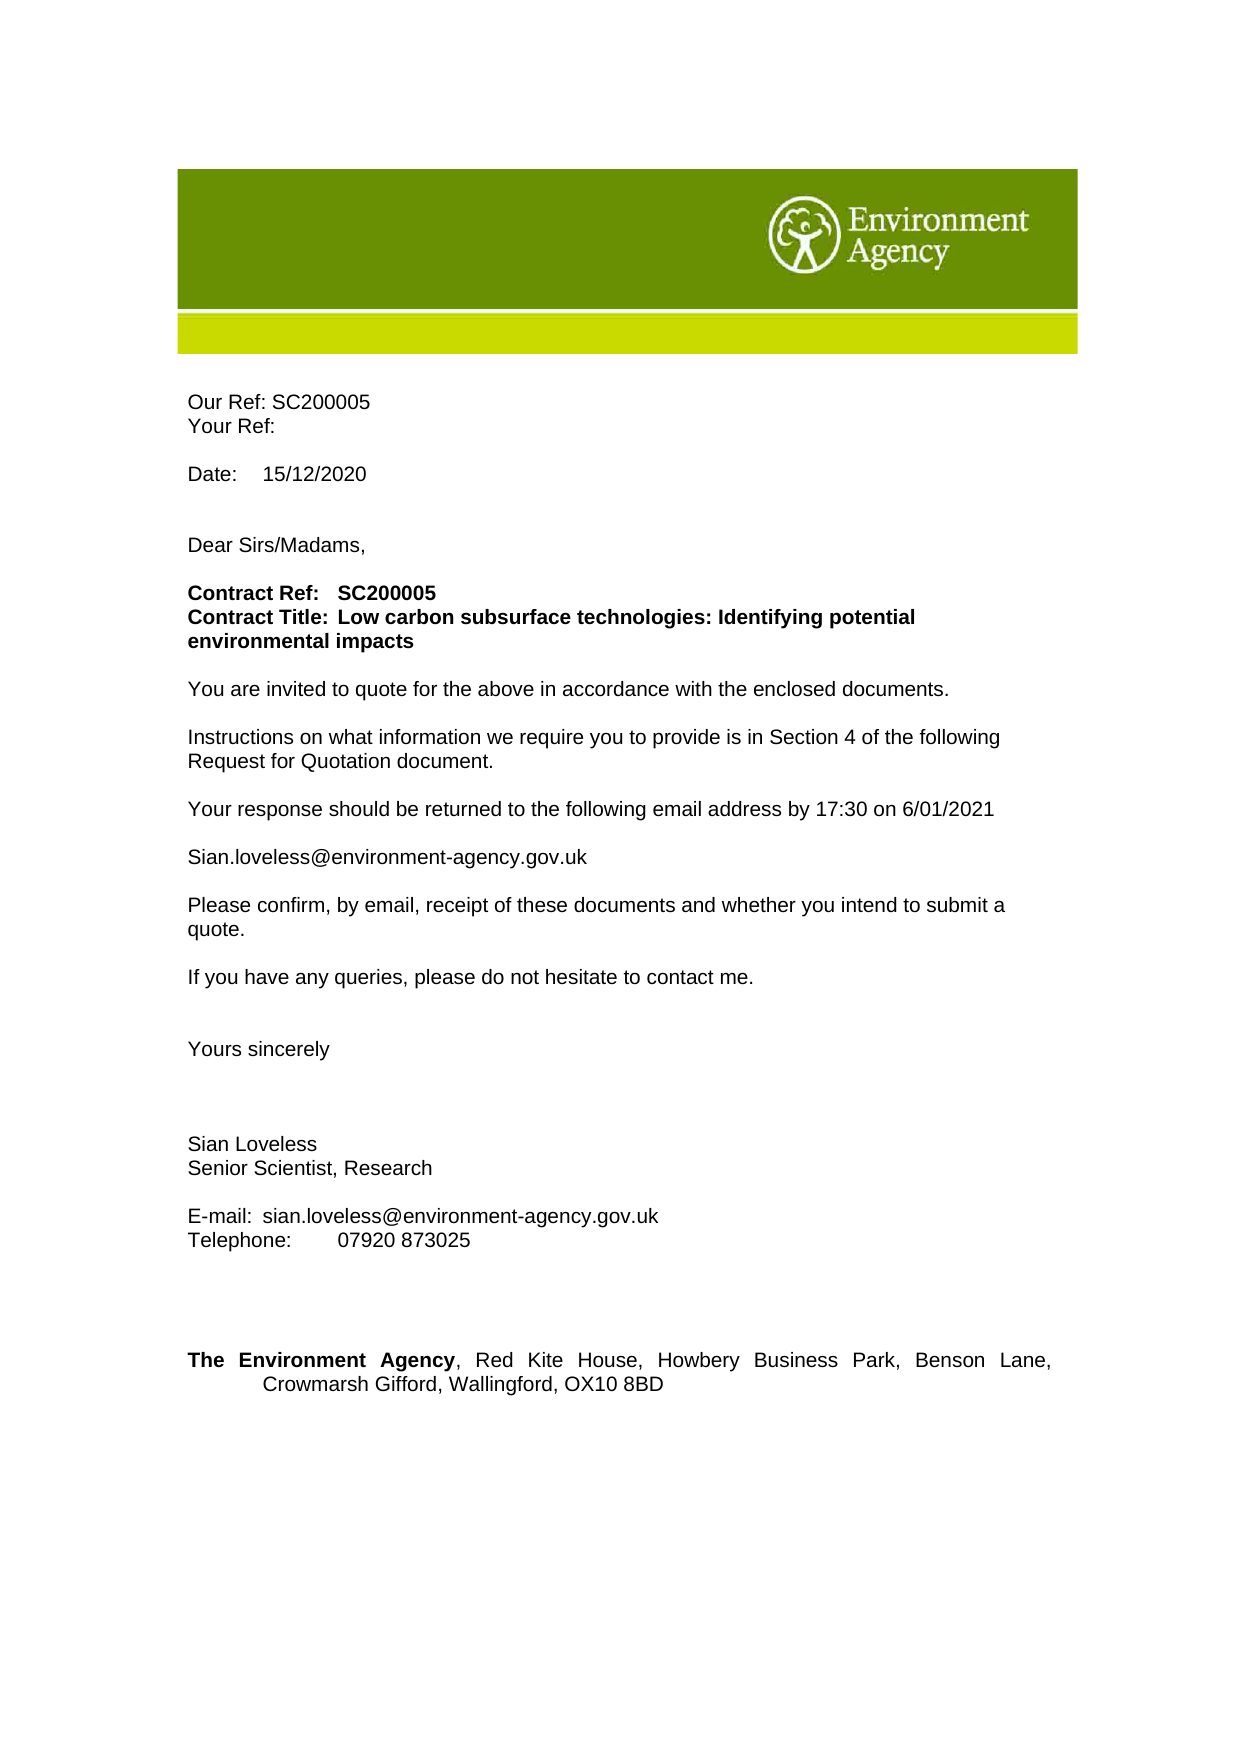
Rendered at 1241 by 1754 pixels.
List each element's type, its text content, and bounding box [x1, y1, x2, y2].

text Instructions on what information we require you to provide is in Section 4 of the following Request for Quotation document. [187, 725, 1053, 773]
text The Environment Agency, Red Kite House, Howbery Business Park, Benson Lane, Crowmarsh Gifford, Wallingford, OX10 8BD [187, 1348, 1053, 1396]
text Sian.loveless@environment-agency.gov.uk [187, 845, 1053, 869]
text Contract Title: Low carbon subsurface technologies: Identifying potential environmental impacts [187, 605, 1053, 653]
text If you have any queries, please do not hesitate to contact me. [187, 964, 1053, 988]
text You are invited to quote for the above in accordance with the enclosed documents. [187, 677, 1053, 701]
text Senior Scientist, Research [187, 1156, 1053, 1180]
text Date: 15/12/2020 [187, 461, 1053, 485]
text Your response should be returned to the following email address by 17:30 on 6/01/2021 [187, 797, 1053, 821]
text Our Ref: SC200005 [187, 389, 1053, 413]
text Telephone: 07920 873025 [187, 1228, 1053, 1252]
text Yours sincerely [187, 1036, 1053, 1060]
text Your Ref: [187, 413, 1053, 437]
text Sian Loveless [187, 1132, 1053, 1156]
text Please confirm, by email, receipt of these documents and whether you intend to submit a quote. [187, 893, 1053, 941]
text Contract Ref: SC200005 [187, 581, 1053, 605]
text E-mail: sian.loveless@environment-agency.gov.uk [187, 1204, 1053, 1228]
picture [177, 169, 1078, 354]
text Dear Sirs/Madams, [187, 533, 1053, 557]
